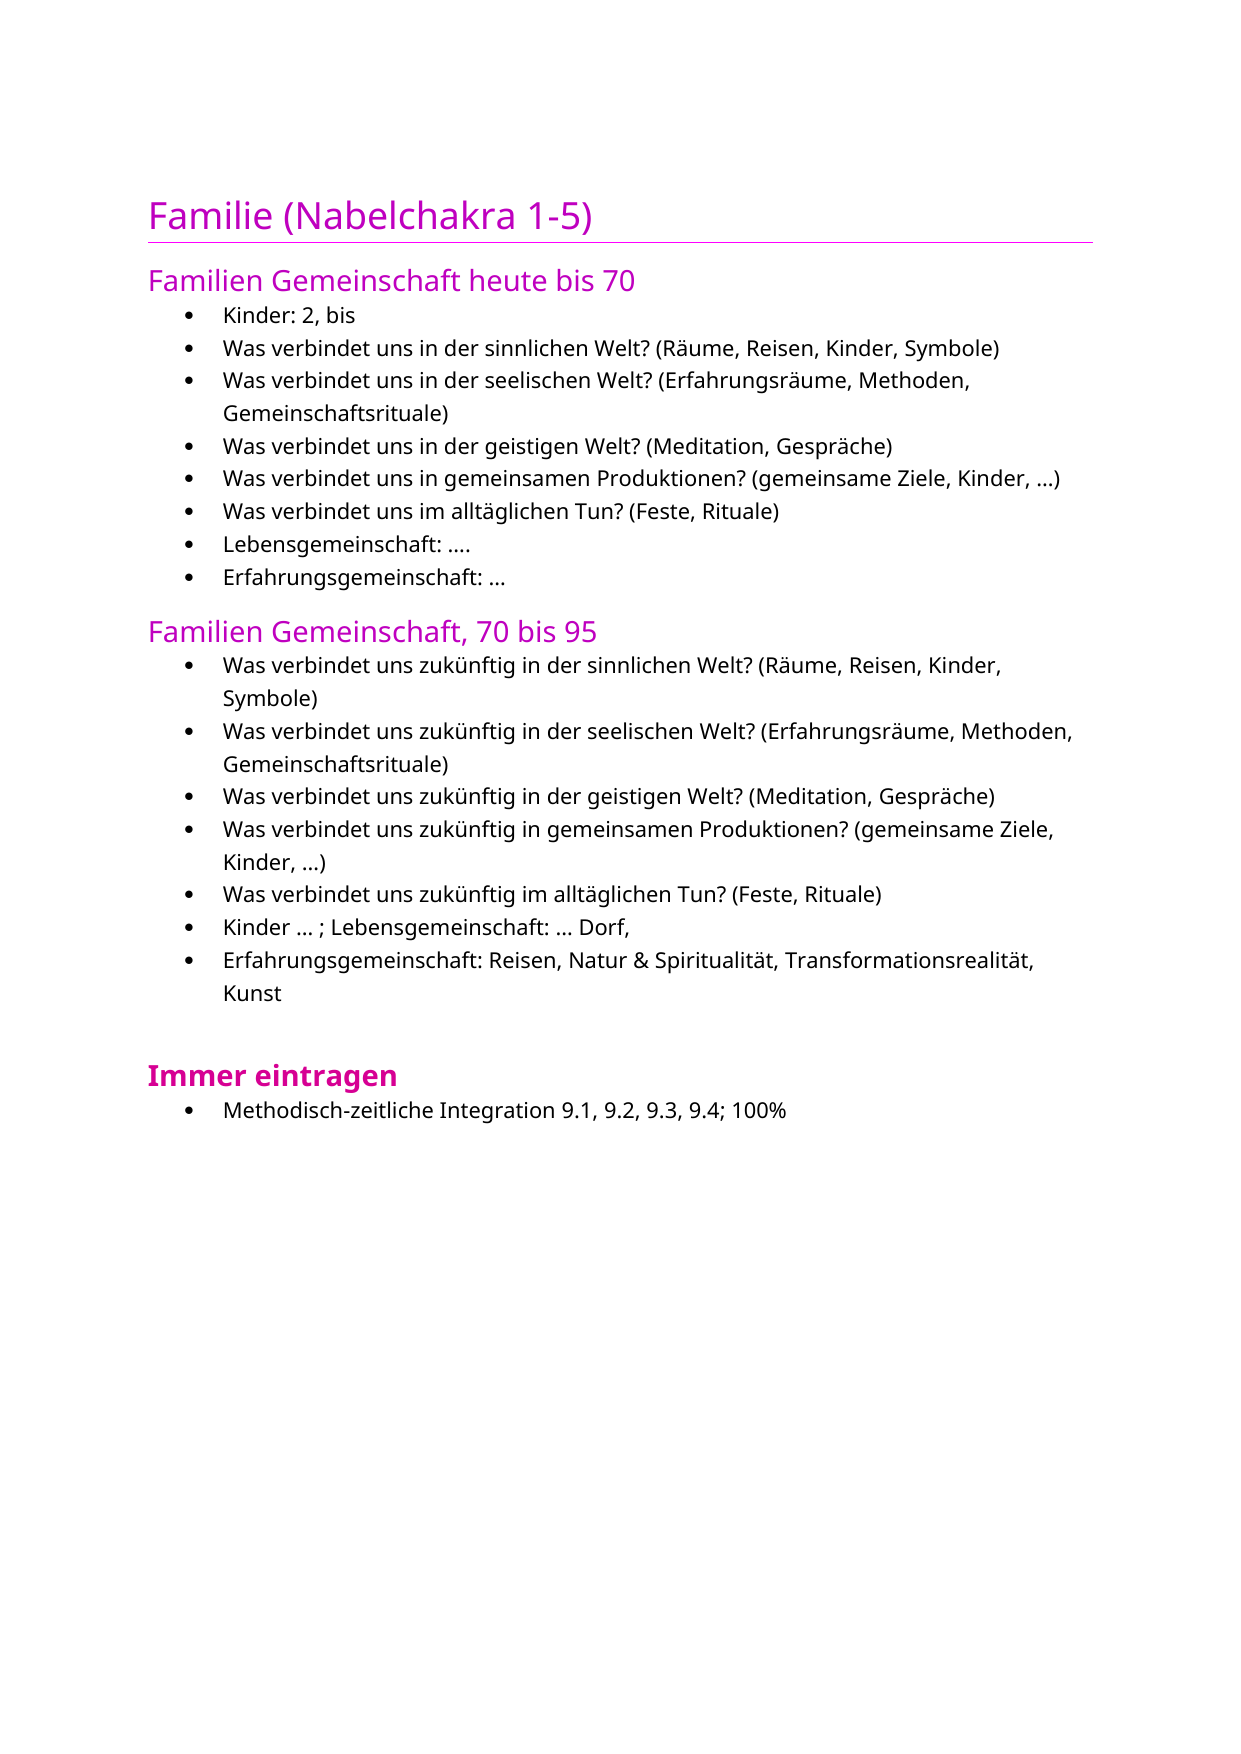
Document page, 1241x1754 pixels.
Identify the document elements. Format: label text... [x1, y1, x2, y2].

subtitle Familie (Nabelchakra 1-5) [148, 189, 1093, 242]
list Erfahrungsgemeinschaft: Reisen, Natur & Spiritualität, Transformationsrealität, Kunst [185, 945, 1093, 1007]
list Was verbindet uns zukünftig in der geistigen Welt? (Meditation, Gespräche) [185, 781, 1093, 811]
subtitle Familien Gemeinschaft heute bis 70 [148, 260, 1093, 300]
list Was verbindet uns zukünftig in der sinnlichen Welt? (Räume, Reisen, Kinder, Symbole) [185, 651, 1093, 713]
list Was verbindet uns in der geistigen Welt? (Meditation, Gespräche) [185, 431, 1093, 460]
list Was verbindet uns zukünftig im alltäglichen Tun? (Feste, Rituale) [185, 879, 1093, 909]
list Kinder: 2, bis [185, 300, 1093, 329]
list Erfahrungsgemeinschaft: … [185, 561, 1093, 591]
list Was verbindet uns in gemeinsamen Produktionen? (gemeinsame Ziele, Kinder, …) [185, 463, 1093, 493]
list Was verbindet uns zukünftig in gemeinsamen Produktionen? (gemeinsame Ziele, Kinder, …) [185, 814, 1093, 877]
list Was verbindet uns im alltäglichen Tun? (Feste, Rituale) [185, 496, 1093, 526]
list Was verbindet uns in der seelischen Welt? (Erfahrungsräume, Methoden, Gemeinschaftsrituale) [185, 365, 1093, 428]
list Was verbindet uns in der sinnlichen Welt? (Räume, Reisen, Kinder, Symbole) [185, 332, 1093, 362]
subtitle Immer eintragen [148, 1056, 1093, 1095]
subtitle Familien Gemeinschaft, 70 bis 95 [148, 611, 1093, 651]
list Kinder … ; Lebensgemeinschaft: … Dorf, [185, 912, 1093, 942]
list Methodisch-zeitliche Integration 9.1, 9.2, 9.3, 9.4; 100% [185, 1095, 1093, 1125]
list Was verbindet uns zukünftig in der seelischen Welt? (Erfahrungsräume, Methoden, Gemeinschaftsrituale) [185, 716, 1093, 778]
list Lebensgemeinschaft: …. [185, 529, 1093, 558]
